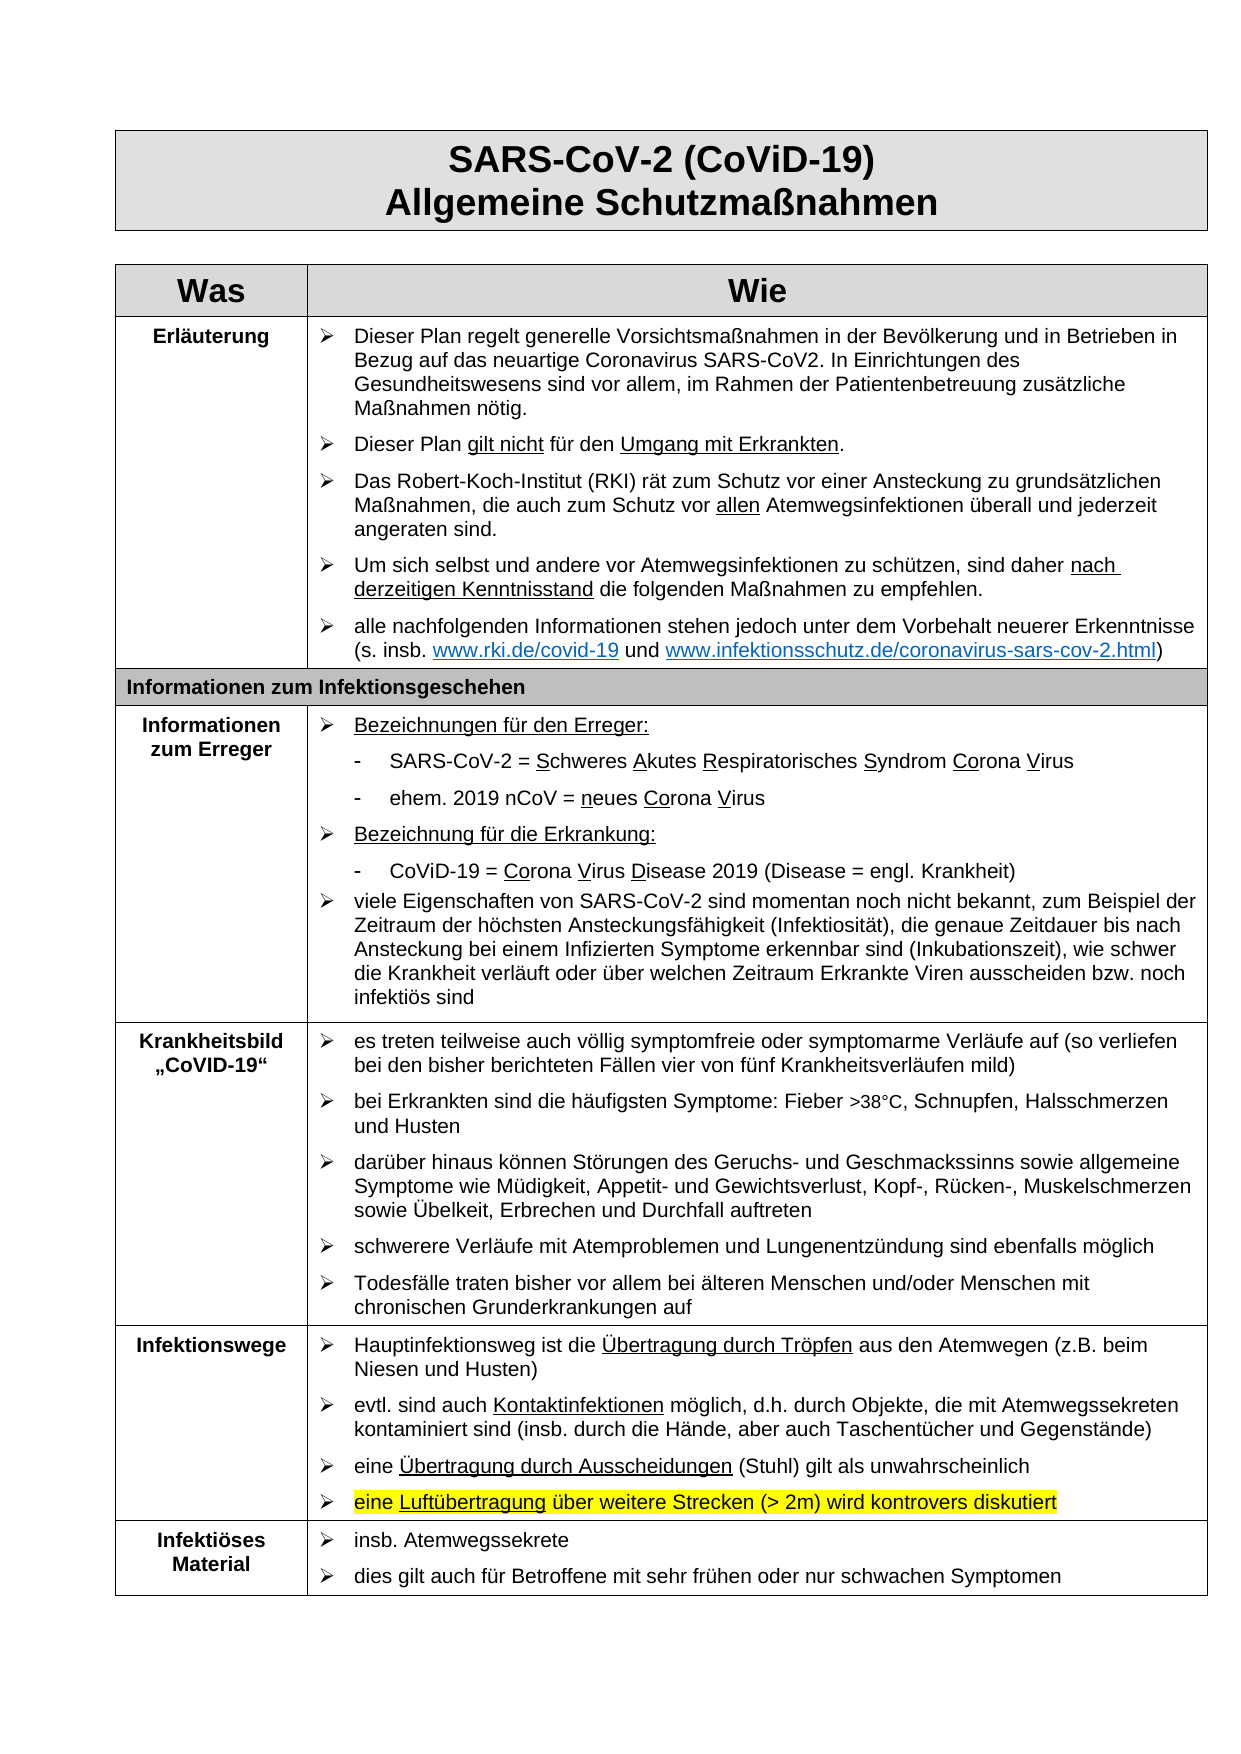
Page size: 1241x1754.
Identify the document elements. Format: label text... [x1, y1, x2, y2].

table_cell es treten teilweise auch völlig symptomfreie oder symptomarme Verläufe auf (so verliefen bei den bisher berichteten Fällen vier von fünf Krankheitsverläufen mild) bei Erkrankten sind die häufigsten Symptome: Fieber >38°C, Schnupfen, Halsschmerzen und Husten darüber hinaus können Störungen des Geruchs- und Geschmackssinns sowie allgemeine Symptome wie Müdigkeit, Appetit- und Gewichtsverlust, Kopf-, Rücken-, Muskelschmerzen sowie Übelkeit, Erbrechen und Durchfall auftreten schwerere Verläufe mit Atemproblemen und Lungenentzündung sind ebenfalls möglich Todesfälle traten bisher vor allem bei älteren Menschen und/oder Menschen mit chronischen Grunderkrankungen auf [308, 1023, 1207, 1325]
table_header Wie [308, 265, 1207, 316]
table_cell Infektionswege [116, 1326, 307, 1520]
table_cell Erläuterung [116, 317, 307, 668]
table_cell Informationen zum Infektionsgeschehen [116, 669, 1207, 705]
table_cell Bezeichnungen für den Erreger: SARS-CoV-2 = Schweres Akutes Respiratorisches Syndrom Corona Virus ehem. 2019 nCoV = neues Corona Virus Bezeichnung für die Erkrankung: CoViD-19 = Corona Virus Disease 2019 (Disease = engl. Krankheit) viele Eigenschaften von SARS-CoV-2 sind momentan noch nicht bekannt, zum Beispiel der Zeitraum der höchsten Ansteckungsfähigkeit (Infektiosität), die genaue Zeitdauer bis nach Ansteckung bei einem Infizierten Symptome erkennbar sind (Inkubationszeit), wie schwer die Krankheit verläuft oder über welchen Zeitraum Erkrankte Viren ausscheiden bzw. noch infektiös sind [308, 706, 1207, 1022]
table_cell Dieser Plan regelt generelle Vorsichtsmaßnahmen in der Bevölkerung und in Betrieben in Bezug auf das neuartige Coronavirus SARS-CoV2. In Einrichtungen des Gesundheitswesens sind vor allem, im Rahmen der Patientenbetreuung zusätzliche Maßnahmen nötig. Dieser Plan gilt nicht für den Umgang mit Erkrankten. Das Robert-Koch-Institut (RKI) rät zum Schutz vor einer Ansteckung zu grundsätzlichen Maßnahmen, die auch zum Schutz vor allen Atemwegsinfektionen überall und jederzeit angeraten sind. Um sich selbst und andere vor Atemwegsinfektionen zu schützen, sind daher nach derzeitigen Kenntnisstand die folgenden Maßnahmen zu empfehlen. alle nachfolgenden Informationen stehen jedoch unter dem Vorbehalt neuerer Erkenntnisse (s. insb. www.rki.de/covid-19 und www.infektionsschutz.de/coronavirus-sars-cov-2.html) [308, 317, 1207, 668]
table_cell Hauptinfektionsweg ist die Übertragung durch Tröpfen aus den Atemwegen (z.B. beim Niesen und Husten) evtl. sind auch Kontaktinfektionen möglich, d.h. durch Objekte, die mit Atemwegssekreten kontaminiert sind (insb. durch die Hände, aber auch Taschentücher und Gegenstände) eine Übertragung durch Ausscheidungen (Stuhl) gilt als unwahrscheinlich eine Luftübertragung über weitere Strecken (> 2m) wird kontrovers diskutiert [308, 1326, 1207, 1520]
table_header SARS-CoV-2 (CoViD-19) Allgemeine Schutzmaßnahmen [116, 131, 1207, 230]
table_cell Infektiöses Material [116, 1521, 307, 1594]
table_header Was [116, 265, 307, 316]
table_cell Informationen zum Erreger [116, 706, 307, 1022]
table_cell insb. Atemwegssekrete dies gilt auch für Betroffene mit sehr frühen oder nur schwachen Symptomen [308, 1521, 1207, 1594]
table_cell Krankheitsbild „CoVID-19“ [116, 1023, 307, 1325]
